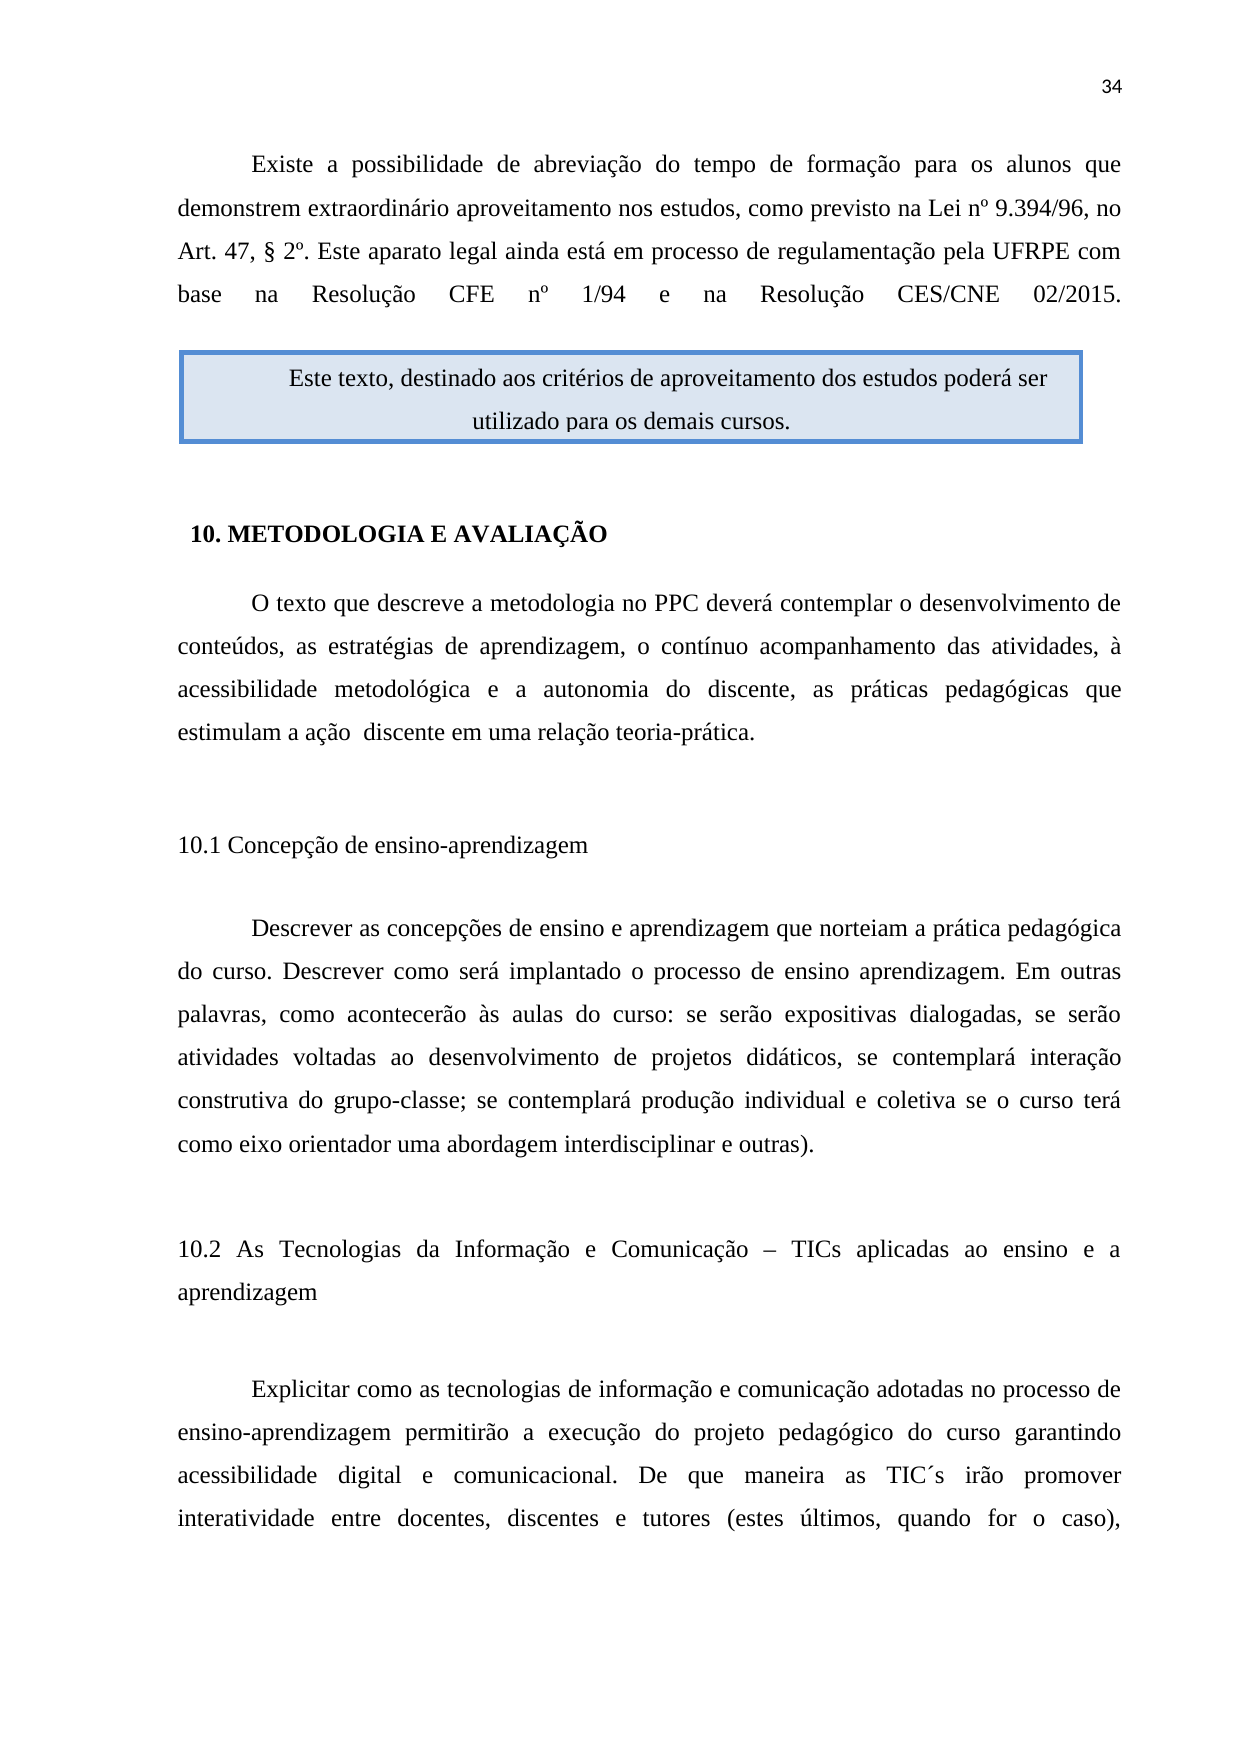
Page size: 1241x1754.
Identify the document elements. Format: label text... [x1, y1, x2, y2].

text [177, 1374, 1122, 1532]
text 10. METODOLOGIA E AVALIAÇÃO [177, 519, 1122, 548]
text Existe a possibilidade de abreviação do tempo de formação para os alunos que demonstrem extraordinário aproveitamento nos estudos, como previsto na Lei nº 9.394/96, no Art. 47, § 2º. Este aparato legal ainda está em processo de regulamentação pela UFRPE com base na Resolução CFE nº 1/94 e na Resolução CES/CNE 02/2015. [177, 149, 1122, 437]
text O texto que descreve a metodologia no PPC deverá contemplar o desenvolvimento de conteúdos, as estratégias de aprendizagem, o contínuo acompanhamento das atividades, à acessibilidade metodológica e a autonomia do discente, as práticas pedagógicas que estimulam a ação discente em uma relação teoria-prática. [177, 588, 1122, 746]
subtitle 10.2 As Tecnologias da Informação e Comunicação – TICs aplicadas ao ensino e a aprendizagem [177, 1234, 1122, 1306]
text Descrever as concepções de ensino e aprendizagem que norteiam a prática pedagógica do curso. Descrever como será implantado o processo de ensino aprendizagem. Em outras palavras, como acontecerão às aulas do curso: se serão expositivas dialogadas, se serão atividades voltadas ao desenvolvimento de projetos didáticos, se contemplará interação construtiva do grupo-classe; se contemplará produção individual e coletiva se o curso terá como eixo orientador uma abordagem interdisciplinar e outras). [177, 913, 1122, 1157]
subtitle 10.1 Concepção de ensino-aprendizagem [177, 831, 1122, 859]
